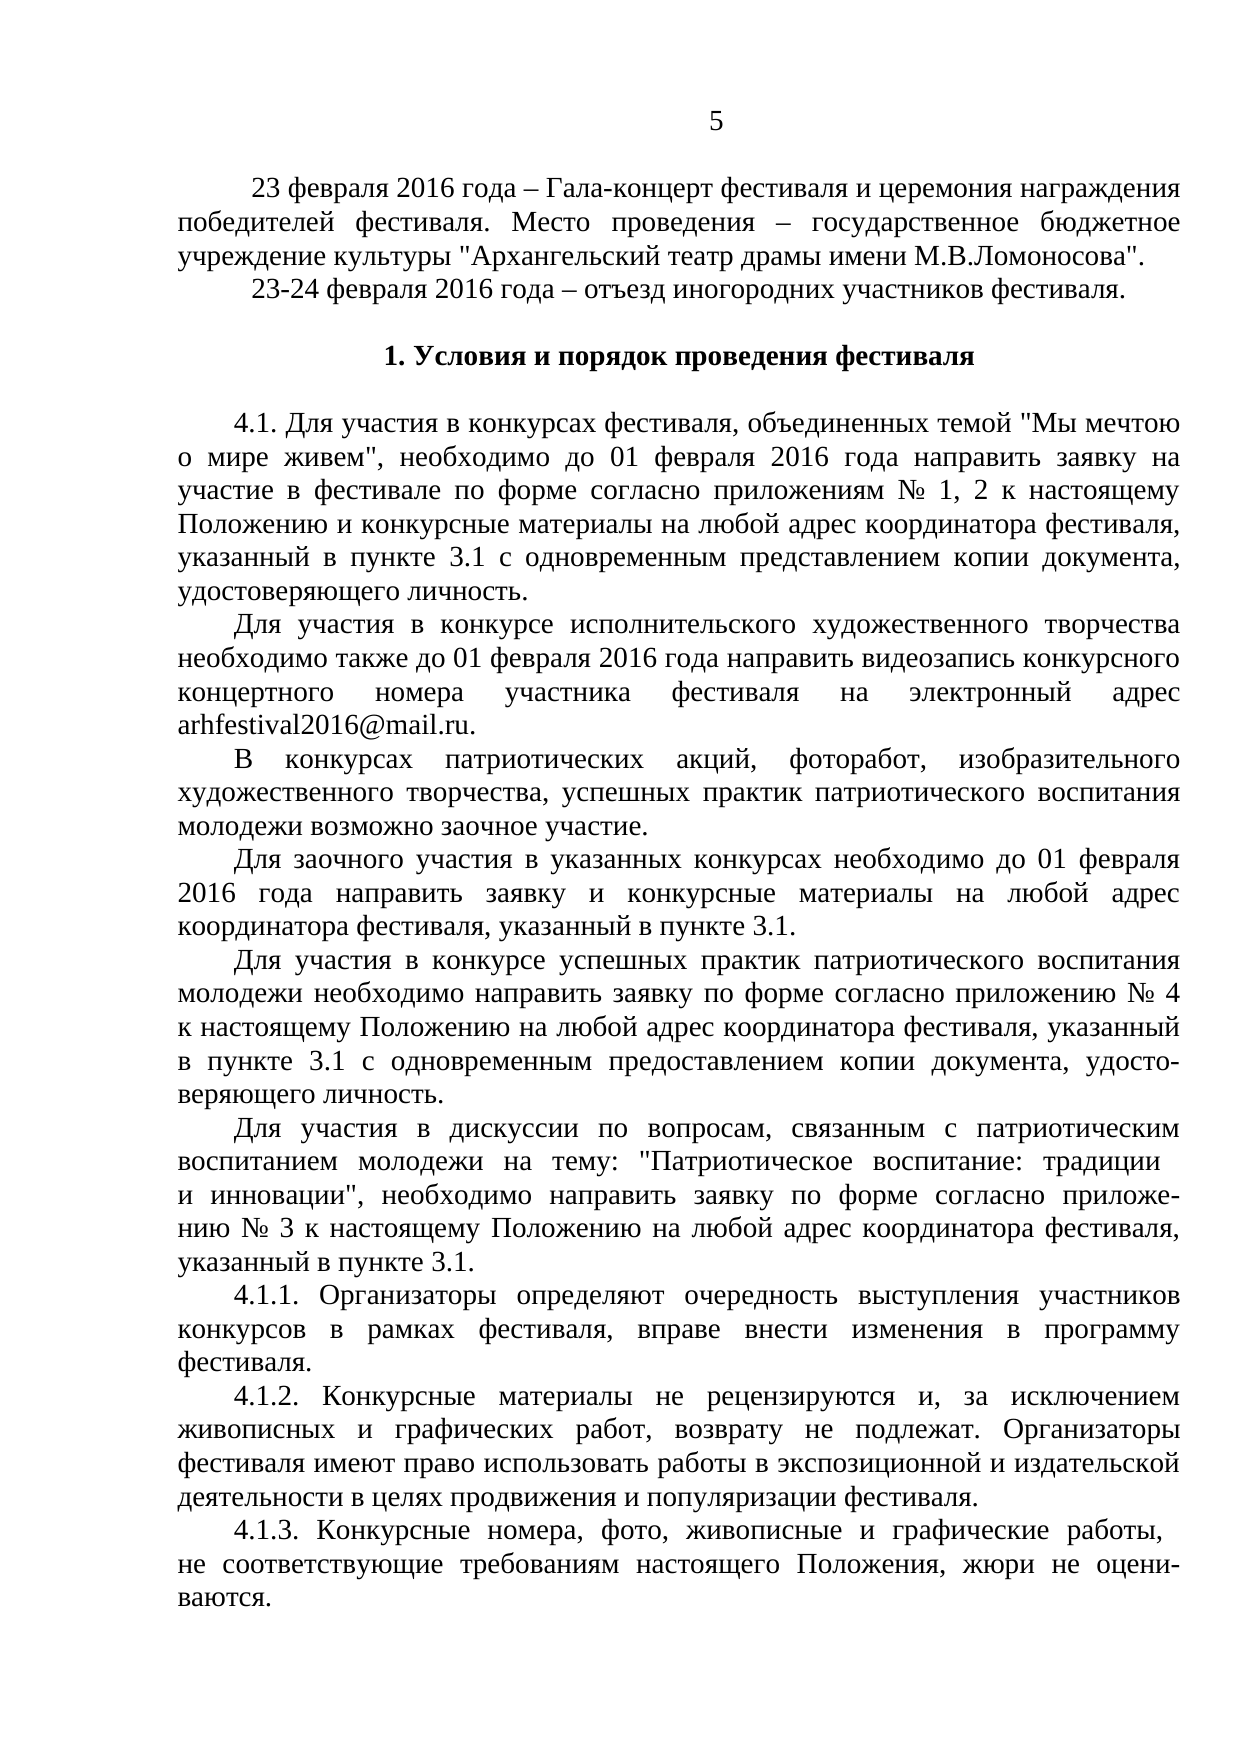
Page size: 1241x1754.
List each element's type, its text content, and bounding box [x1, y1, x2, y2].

list Условия и порядок проведения фестиваля [177, 338, 1181, 372]
text 4.1. Для участия в конкурсах фестиваля, объединенных темой "Мы мечтою о мире живем", необходимо до 01 февраля 2016 года направить заявку на участие в фестивале по форме согласно приложениям № 1, 2 к настоящему Положению и конкурсные материалы на любой адрес координатора фестиваля, указанный в пункте 3.1 с одновременным представлением копии документа, удостоверяющего личность. [177, 405, 1181, 607]
text 4.1.2. Конкурсные материалы не рецензируются и, за исключением живописных и графических работ, возврату не подлежат. Организаторы фестиваля имеют право использовать работы в экспозиционной и издательской деятельности в целях продвижения и популяризации фестиваля. [177, 1378, 1181, 1512]
text 23 февраля 2016 года – Гала-концерт фестиваля и церемония награждения победителей фестиваля. Место проведения – государственное бюджетное учреждение культуры "Архангельский театр драмы имени М.В.Ломоносова". [177, 171, 1181, 271]
text Для участия в конкурсе исполнительского художественного творчества необходимо также до 01 февраля 2016 года направить видеозапись конкурсного концертного номера участника фестиваля на электронный адрес arhfestival2016@mail.ru. [177, 607, 1181, 741]
text В конкурсах патриотических акций, фоторабот, изобразительного художественного творчества, успешных практик патриотического воспитания молодежи возможно заочное участие. [177, 741, 1181, 841]
text Для участия в дискуссии по вопросам, связанным с патриотическим воспитанием молодежи на тему: "Патриотическое воспитание: традиции и инновации", необходимо направить заявку по форме согласно приложе- нию № 3 к настоящему Положению на любой адрес координатора фестиваля, указанный в пункте 3.1. [177, 1110, 1181, 1277]
text 5 [177, 103, 1181, 137]
text 4.1.3. Конкурсные номера, фото, живописные и графические работы, не соответствующие требованиям настоящего Положения, жюри не оцени-ваются. [177, 1512, 1181, 1613]
text 23-24 февраля 2016 года – отъезд иногородних участников фестиваля. [177, 271, 1181, 305]
text Для заочного участия в указанных конкурсах необходимо до 01 февраля 2016 года направить заявку и конкурсные материалы на любой адрес координатора фестиваля, указанный в пункте 3.1. [177, 841, 1181, 942]
text 4.1.1. Организаторы определяют очередность выступления участников конкурсов в рамках фестиваля, вправе внести изменения в программу фестиваля. [177, 1277, 1181, 1378]
text Для участия в конкурсе успешных практик патриотического воспитания молодежи необходимо направить заявку по форме согласно приложению № 4 к настоящему Положению на любой адрес координатора фестиваля, указанный в пункте 3.1 с одновременным предоставлением копии документа, удосто-веряющего личность. [177, 942, 1181, 1110]
